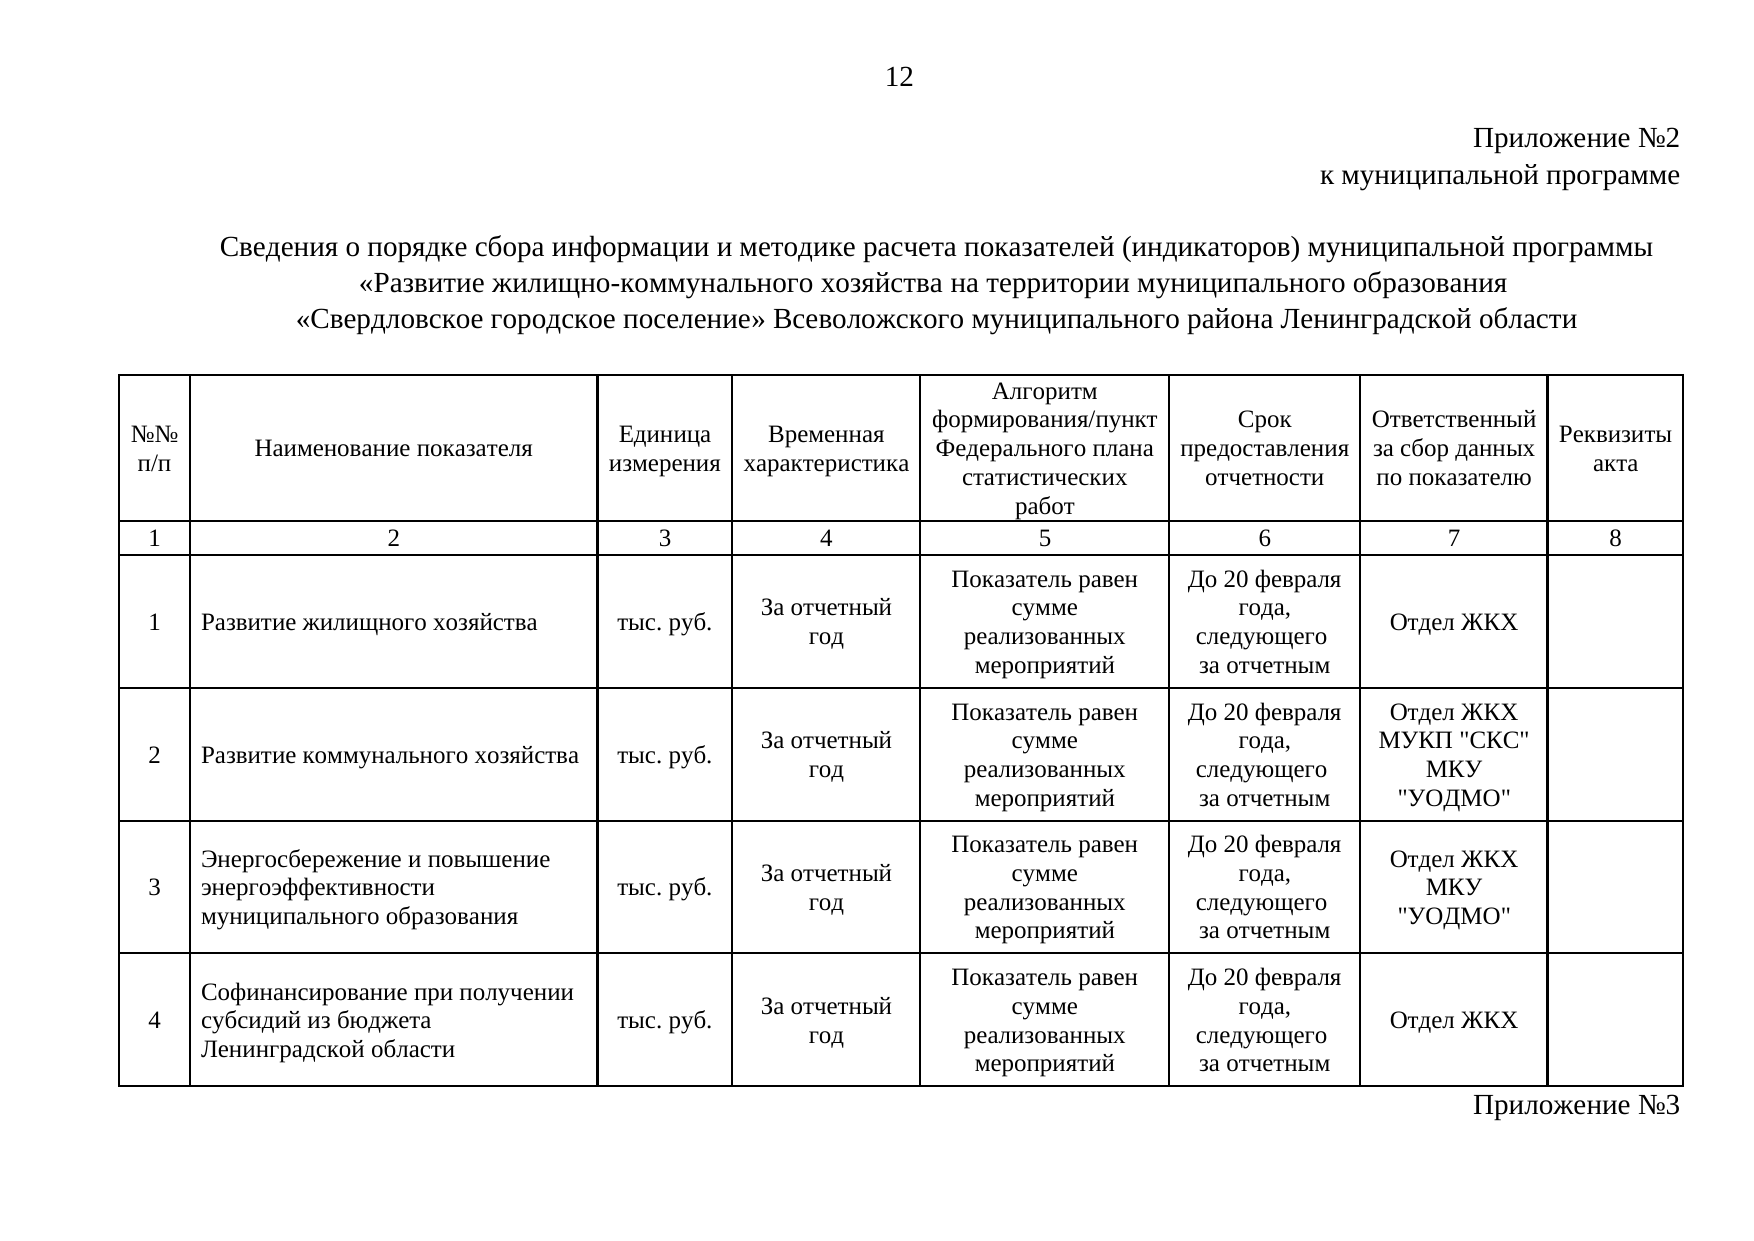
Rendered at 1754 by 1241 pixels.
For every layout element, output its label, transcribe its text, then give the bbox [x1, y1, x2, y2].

table_cell 6 [1170, 522, 1359, 554]
table_cell 3 [120, 822, 189, 952]
table_header Наименование показателя [191, 376, 596, 519]
list Приложение №2 [193, 121, 1680, 154]
table_header Срок предоставления отчетности [1170, 376, 1359, 519]
table_cell 2 [120, 689, 189, 819]
table_cell 5 [921, 522, 1168, 554]
table_header Временная характеристика [733, 376, 919, 519]
table_cell Софинансирование при получении субсидий из бюджета Ленинградской области [191, 954, 596, 1085]
table_cell Энергосбережение и повышение энергоэффективности муниципального образования [191, 822, 596, 952]
table_cell 1 [120, 556, 189, 687]
table_cell 4 [120, 954, 189, 1085]
table_cell До 20 февраля года, следующего за отчетным [1170, 954, 1359, 1085]
table_header Ответственный за сбор данных по показателю [1361, 376, 1546, 519]
text Приложение №3 [1004, 1087, 1680, 1121]
table_cell [1549, 556, 1682, 687]
table_header Единица измерения [599, 376, 731, 519]
table_cell До 20 февраля года, следующего за отчетным [1170, 822, 1359, 952]
table_cell Отдел ЖКХ МУКП "СКС" МКУ "УОДМО" [1361, 689, 1546, 819]
table_cell Развитие жилищного хозяйства [191, 556, 596, 687]
table_cell [1549, 822, 1682, 952]
table_cell Отдел ЖКХ МКУ "УОДМО" [1361, 822, 1546, 952]
list к муниципальной программе [193, 157, 1680, 190]
table_cell За отчетный год [733, 954, 919, 1085]
table_cell Показатель равен сумме реализованных мероприятий [921, 556, 1168, 687]
list Сведения о порядке сбора информации и методике расчета показателей (индикаторов) муниципальной программы «Развитие жилищно-коммунального хозяйства на территории муниципального образования «Свердловское городское поселение» Всеволожского муниципального района Ленинградской области [193, 229, 1680, 335]
table_cell тыс. руб. [599, 689, 731, 819]
table_cell тыс. руб. [599, 822, 731, 952]
table_cell За отчетный год [733, 822, 919, 952]
table_cell 4 [733, 522, 919, 554]
table_cell До 20 февраля года, следующего за отчетным [1170, 689, 1359, 819]
table_cell 2 [191, 522, 596, 554]
table_cell За отчетный год [733, 689, 919, 819]
table_cell Показатель равен сумме реализованных мероприятий [921, 954, 1168, 1085]
table_cell [1549, 954, 1682, 1085]
table_header Реквизиты акта [1549, 376, 1682, 519]
table_cell 3 [599, 522, 731, 554]
table_cell тыс. руб. [599, 556, 731, 687]
table_cell [1549, 689, 1682, 819]
table_header №№ п/п [120, 376, 189, 519]
table_cell За отчетный год [733, 556, 919, 687]
table_cell Показатель равен сумме реализованных мероприятий [921, 822, 1168, 952]
table_cell Показатель равен сумме реализованных мероприятий [921, 689, 1168, 819]
table_cell Отдел ЖКХ [1361, 954, 1546, 1085]
table_cell 7 [1361, 522, 1546, 554]
table_cell 8 [1549, 522, 1682, 554]
table_header Алгоритм формирования/пункт Федерального плана статистических работ [921, 376, 1168, 519]
table_cell 1 [120, 522, 189, 554]
table_cell тыс. руб. [599, 954, 731, 1085]
table_cell Развитие коммунального хозяйства [191, 689, 596, 819]
table_cell Отдел ЖКХ [1361, 556, 1546, 687]
table_cell До 20 февраля года, следующего за отчетным [1170, 556, 1359, 687]
